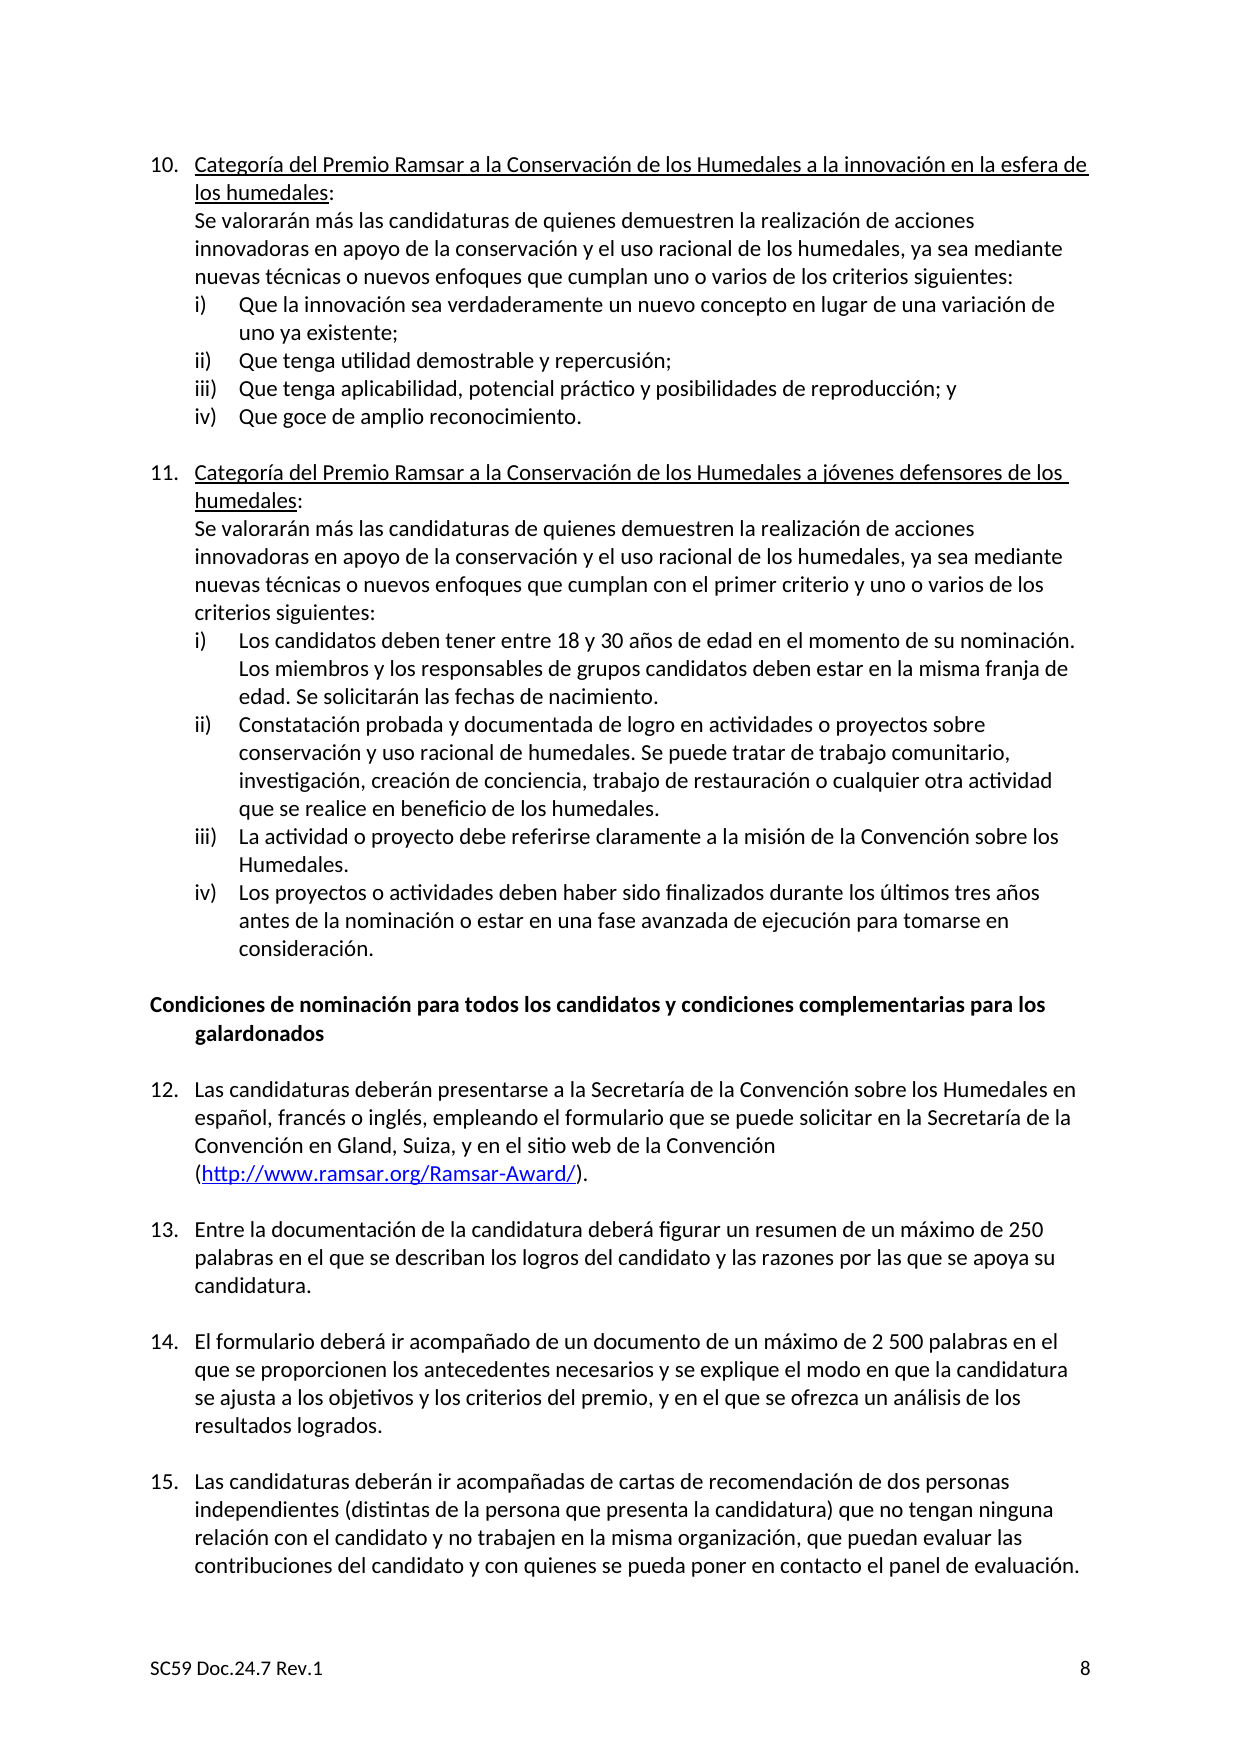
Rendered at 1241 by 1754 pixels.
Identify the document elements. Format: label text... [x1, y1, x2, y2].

text iv) Los proyectos o actividades deben haber sido finalizados durante los últimos tres años antes de la nominación o estar en una fase avanzada de ejecución para tomarse en consideración. [194, 878, 1090, 963]
text 11. Categoría del Premio Ramsar a la Conservación de los Humedales a jóvenes defensores de los humedales: Se valorarán más las candidaturas de quienes demuestren la realización de acciones innovadoras en apoyo de la conservación y el uso racional de los humedales, ya sea mediante nuevas técnicas o nuevos enfoques que cumplan con el primer criterio y uno o varios de los criterios siguientes: [150, 458, 1090, 626]
text 12. Las candidaturas deberán presentarse a la Secretaría de la Convención sobre los Humedales en español, francés o inglés, empleando el formulario que se puede solicitar en la Secretaría de la Convención en Gland, Suiza, y en el sitio web de la Convención (http://www.ramsar.org/Ramsar-Award/). [150, 1075, 1090, 1187]
text iv) Que goce de amplio reconocimiento. [194, 402, 1090, 430]
text 14. El formulario deberá ir acompañado de un documento de un máximo de 2 500 palabras en el que se proporcionen los antecedentes necesarios y se explique el modo en que la candidatura se ajusta a los objetivos y los criterios del premio, y en el que se ofrezca un análisis de los resultados logrados. [150, 1327, 1090, 1439]
text 13. Entre la documentación de la candidatura deberá figurar un resumen de un máximo de 250 palabras en el que se describan los logros del candidato y las razones por las que se apoya su candidatura. [150, 1215, 1090, 1299]
text Condiciones de nominación para todos los candidatos y condiciones complementarias para los galardonados [150, 991, 1090, 1047]
text i) Los candidatos deben tener entre 18 y 30 años de edad en el momento de su nominación. Los miembros y los responsables de grupos candidatos deben estar en la misma franja de edad. Se solicitarán las fechas de nacimiento. [194, 626, 1090, 710]
text ii) Que tenga utilidad demostrable y repercusión; [194, 346, 1090, 374]
text i) Que la innovación sea verdaderamente un nuevo concepto en lugar de una variación de uno ya existente; [194, 290, 1090, 346]
text iii) La actividad o proyecto debe referirse claramente a la misión de la Convención sobre los Humedales. [194, 822, 1090, 878]
text 10. Categoría del Premio Ramsar a la Conservación de los Humedales a la innovación en la esfera de los humedales: [150, 150, 1090, 206]
text iii) Que tenga aplicabilidad, potencial práctico y posibilidades de reproducción; y [194, 374, 1090, 402]
text ii) Constatación probada y documentada de logro en actividades o proyectos sobre conservación y uso racional de humedales. Se puede tratar de trabajo comunitario, investigación, creación de conciencia, trabajo de restauración o cualquier otra actividad que se realice en beneficio de los humedales. [194, 710, 1090, 822]
text 15. Las candidaturas deberán ir acompañadas de cartas de recomendación de dos personas independientes (distintas de la persona que presenta la candidatura) que no tengan ninguna relación con el candidato y no trabajen en la misma organización, que puedan evaluar las contribuciones del candidato y con quienes se pueda poner en contacto el panel de evaluación. [150, 1467, 1090, 1579]
text Se valorarán más las candidaturas de quienes demuestren la realización de acciones innovadoras en apoyo de la conservación y el uso racional de los humedales, ya sea mediante nuevas técnicas o nuevos enfoques que cumplan uno o varios de los criterios siguientes: [194, 206, 1090, 290]
